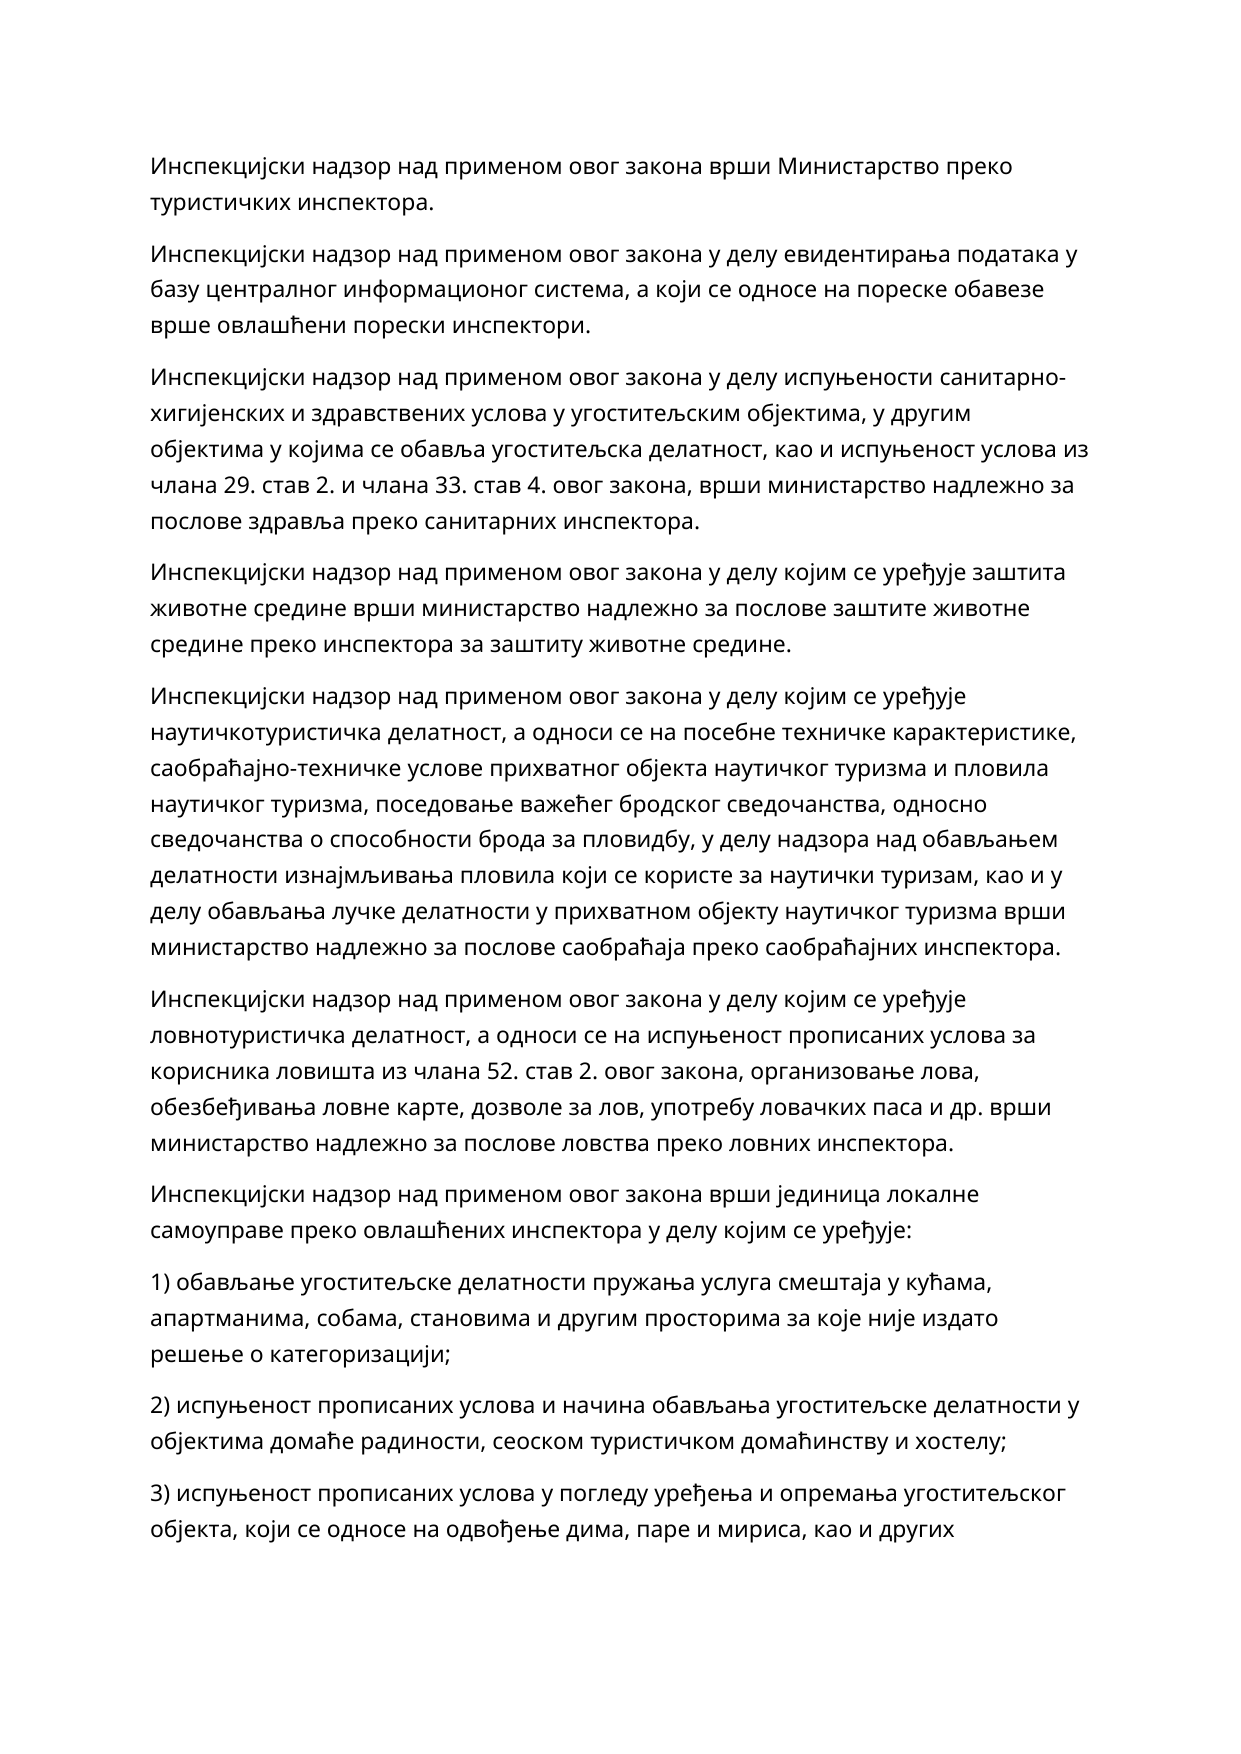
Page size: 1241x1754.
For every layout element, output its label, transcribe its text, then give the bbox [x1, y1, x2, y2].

text 1) обављање угоститељске делатности пружања услуга смештаја у кућама, апартманима, собама, становима и другим просторима за које није издато решење о категоризацији; [150, 1266, 1090, 1369]
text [150, 1477, 1090, 1544]
text Инспекцијски надзор над применом овог закона у делу којим се уређује наутичкотуристичка делатност, а односи се на посебне техничке карактеристике, саобраћајно-техничке услове прихватног објекта наутичког туризма и пловила наутичког туризма, поседовање важећег бродског сведочанства, односно сведочанства о способности брода за пловидбу, у делу надзора над обављањем делатности изнајмљивања пловила који се користе за наутички туризам, као и у делу обављања лучке делатности у прихватном објекту наутичког туризма врши министарство надлежно за послове саобраћаја преко саобраћајних инспектора. [150, 680, 1090, 962]
text Инспекцијски надзор над применом овог закона у делу евидентирања података у базу централног информационог система, а који се односе на пореске обавезе врше овлашћени порески инспектори. [150, 237, 1090, 341]
text Инспекцијски надзор над применом овог закона у делу испуњености санитарно-хигијенских и здравствених услова у угоститељским објектима, у другим објектима у којима се обавља угоститељска делатност, као и испуњеност услова из члана 29. став 2. и члана 33. став 4. овог закона, врши министарство надлежно за послове здравља преко санитарних инспектора. [150, 361, 1090, 536]
text Инспекцијски надзор над применом овог закона у делу којим се уређује ловнотуристичка делатност, а односи се на испуњеност прописаних услова за корисника ловишта из члана 52. став 2. овог закона, организовање лова, обезбеђивања ловне карте, дозволе за лов, употребу ловачких паса и др. врши министарство надлежно за послове ловства преко ловних инспектора. [150, 983, 1090, 1158]
text Инспекцијски надзор над применом овог закона врши јединица локалне самоуправе преко овлашћених инспектора у делу којим се уређује: [150, 1178, 1090, 1245]
text Инспекцијски надзор над применом овог закона у делу којим се уређује заштита животне средине врши министарство надлежно за послове заштите животне средине преко инспектора за заштиту животне средине. [150, 556, 1090, 659]
text Инспекцијски надзор над применом овог закона врши Министарство преко туристичких инспектора. [150, 150, 1090, 217]
text 2) испуњеност прописаних услова и начина обављања угоститељске делатности у објектима домаће радиности, сеоском туристичком домаћинству и хостелу; [150, 1389, 1090, 1456]
